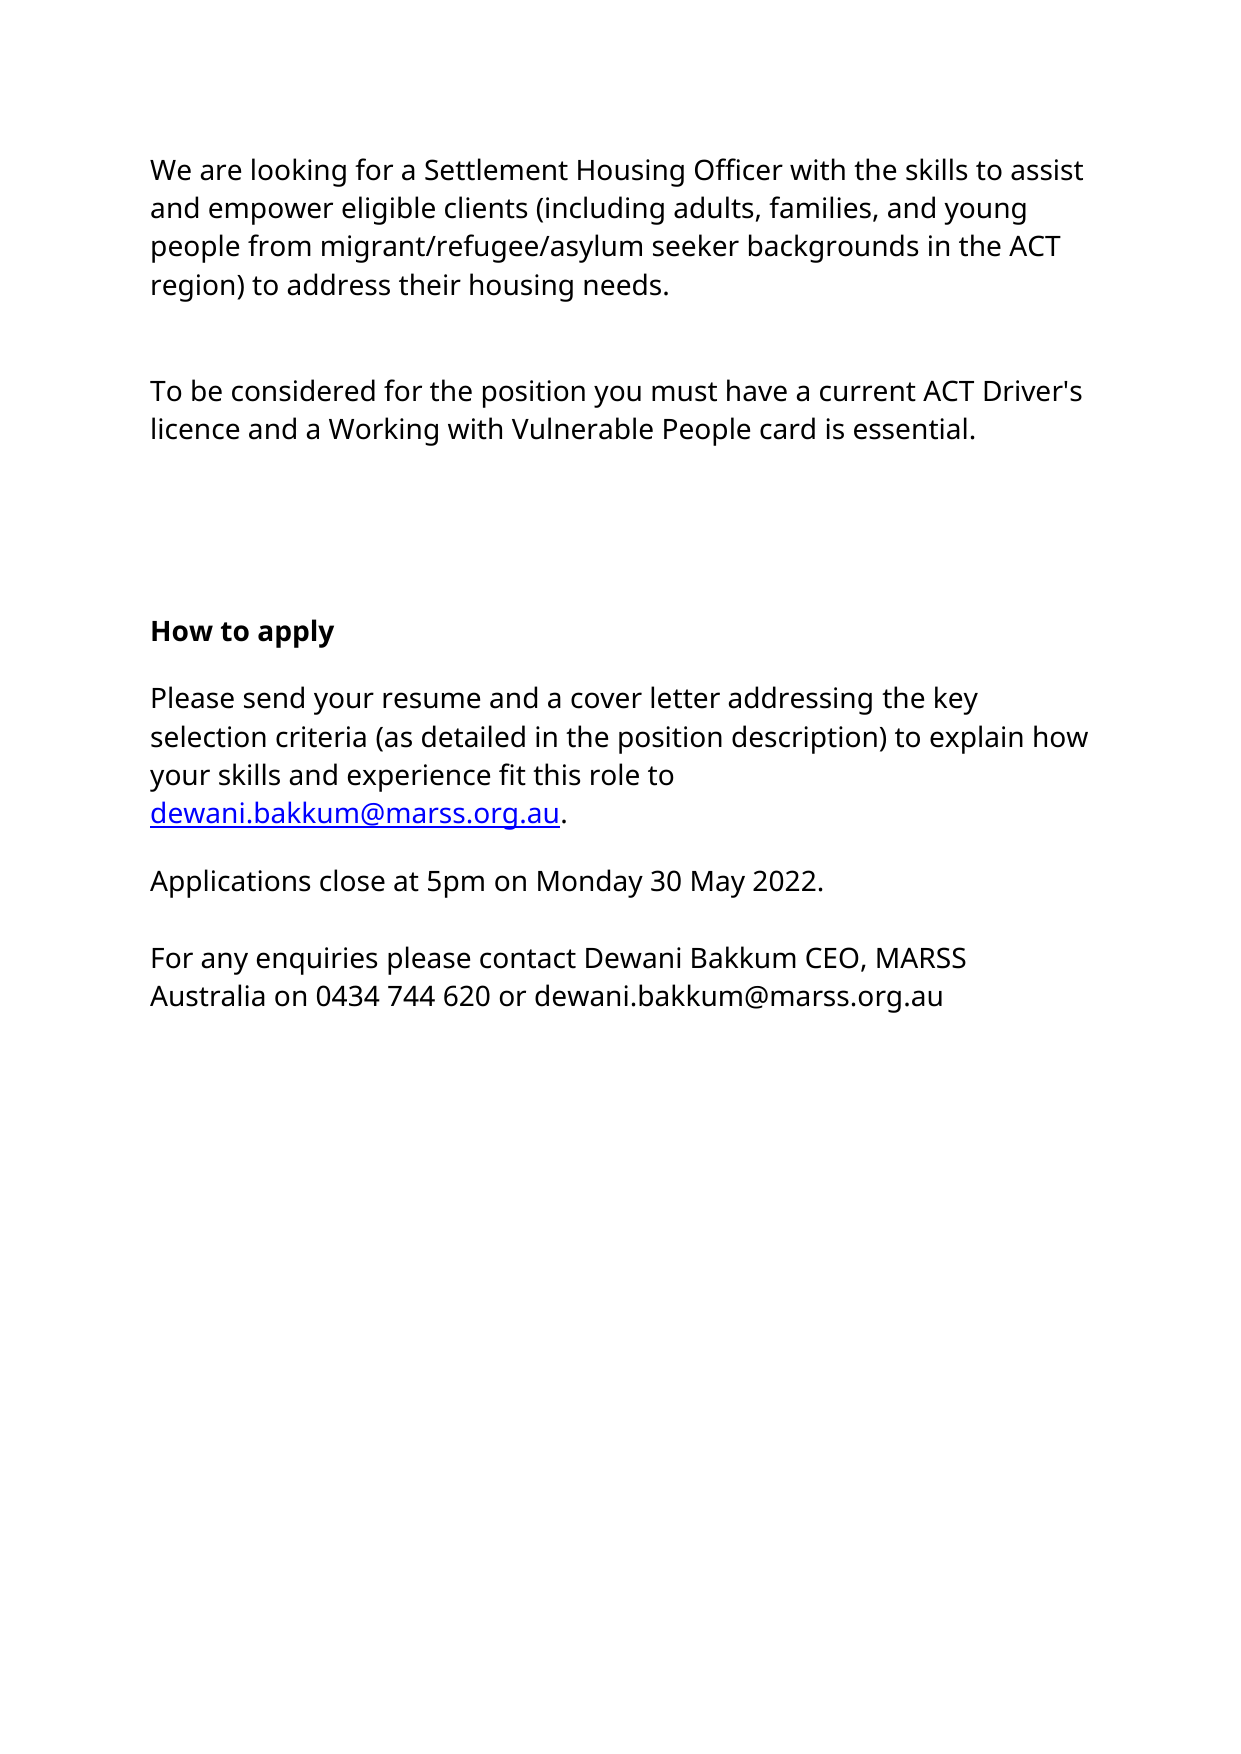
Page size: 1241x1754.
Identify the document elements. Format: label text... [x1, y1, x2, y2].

text Please send your resume and a cover letter addressing the key selection criteria (as detailed in the position description) to explain how your skills and experience fit this role to dewani.bakkum@marss.org.au. [150, 679, 1090, 832]
text For any enquiries please contact Dewani Bakkum CEO, MARSS Australia on 0434 744 620 or dewani.bakkum@marss.org.au [150, 938, 1090, 1043]
text Applications close at 5pm on Monday 30 May 2022. [150, 861, 1090, 899]
text We are looking for a Settlement Housing Officer with the skills to assist and empower eligible clients (including adults, families, and young people from migrant/refugee/asylum seeker backgrounds in the ACT region) to address their housing needs. [150, 150, 1090, 303]
text To be considered for the position you must have a current ACT Driver's licence and a Working with Vulnerable People card is essential. [150, 332, 1090, 447]
text How to apply [150, 573, 1090, 649]
